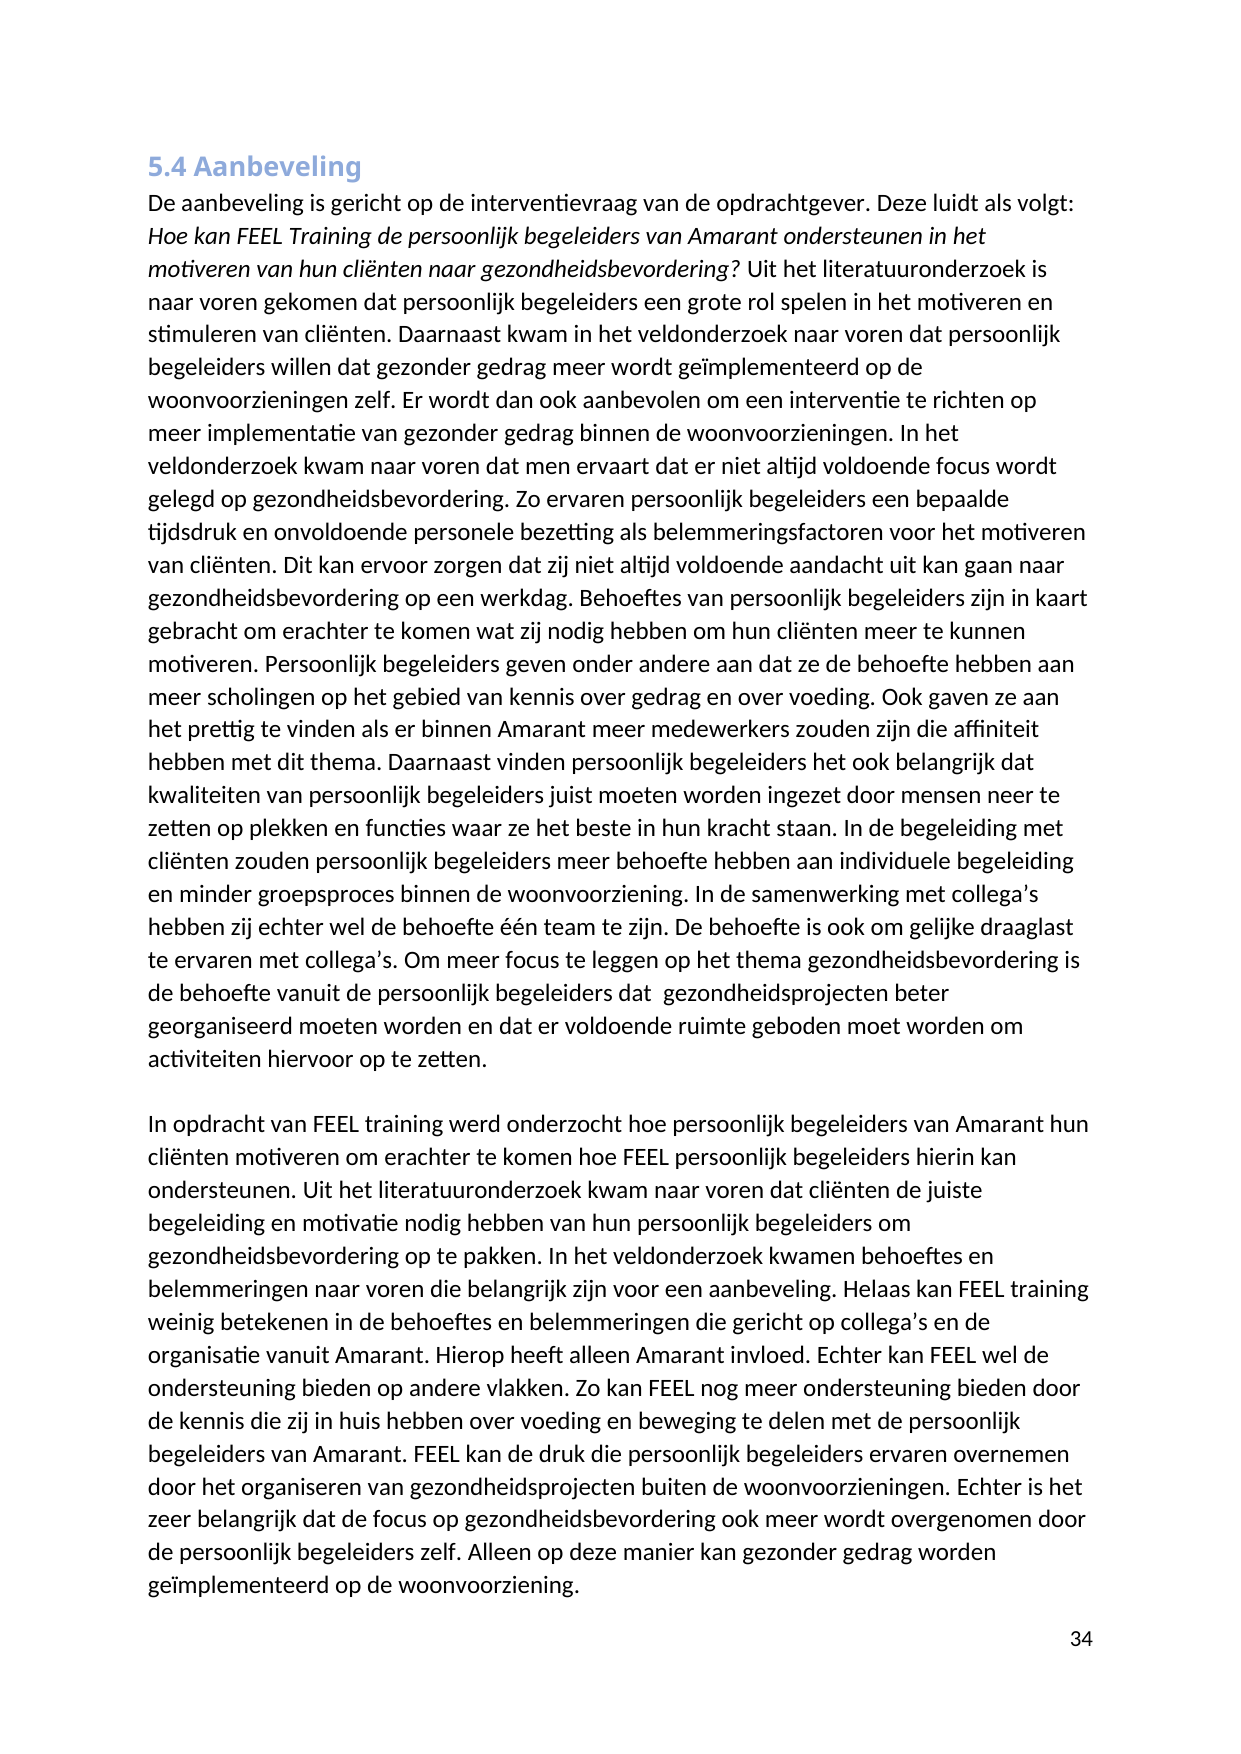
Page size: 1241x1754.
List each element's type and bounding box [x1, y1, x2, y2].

text [148, 148, 1093, 1600]
